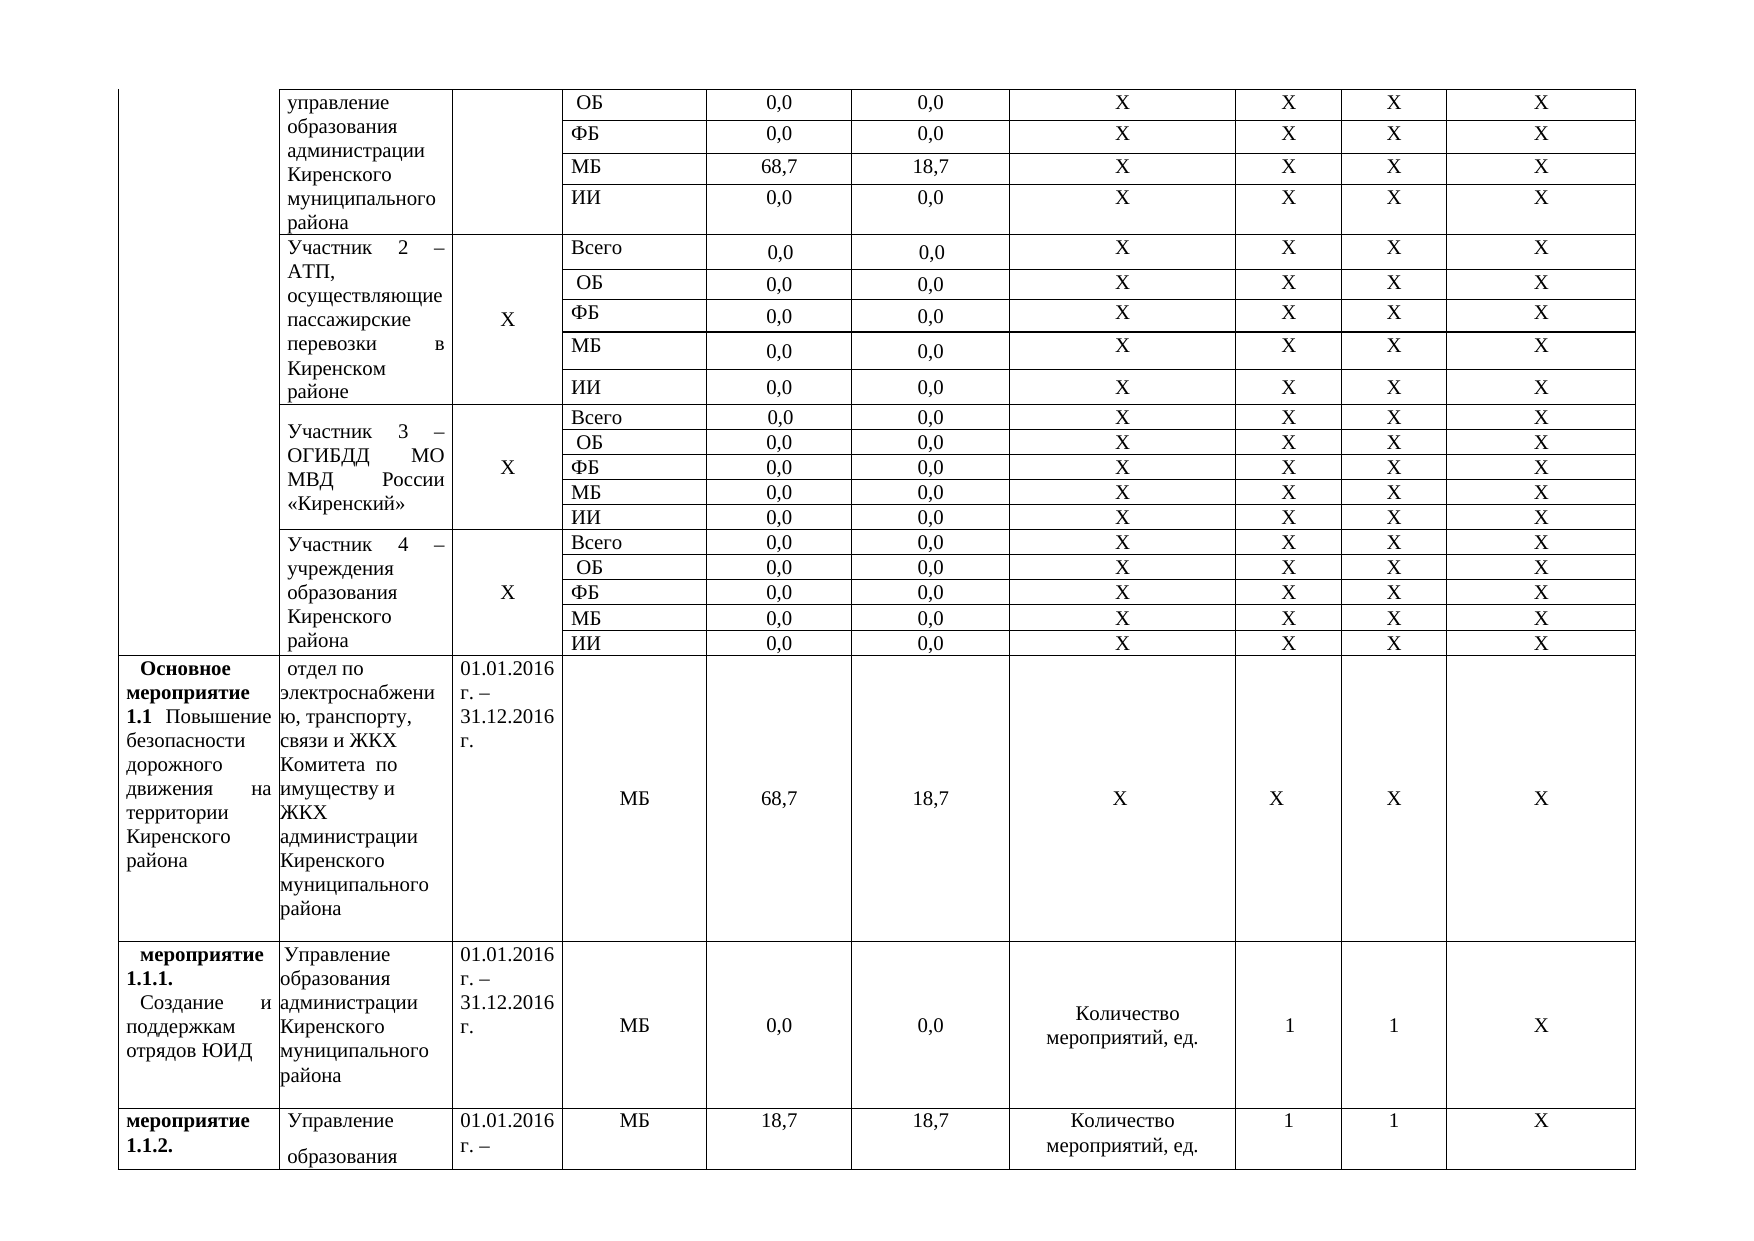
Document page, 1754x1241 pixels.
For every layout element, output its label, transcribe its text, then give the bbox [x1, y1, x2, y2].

table_cell 1 [1236, 942, 1341, 1107]
table_cell ОБ [563, 430, 706, 454]
table_cell Х [1236, 90, 1341, 120]
table_cell Х [1010, 480, 1235, 504]
table_cell 18,7 [852, 656, 1009, 941]
table_cell Х [1342, 154, 1446, 184]
table_cell Х [1010, 300, 1235, 331]
table_cell 0,0 [852, 185, 1009, 234]
table_cell Х [1236, 370, 1341, 403]
table_cell Управление образования администрации Киренского муниципального района [280, 942, 452, 1107]
table_cell Х [1342, 555, 1446, 579]
table_cell ФБ [563, 300, 706, 331]
table_cell Х [1447, 235, 1635, 269]
table_cell 0,0 [852, 555, 1009, 579]
table_cell Х [453, 530, 562, 654]
table_cell Всего [563, 405, 706, 429]
table_cell 0,0 [852, 300, 1009, 331]
table_cell МБ [563, 942, 706, 1107]
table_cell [453, 1109, 562, 1168]
table_cell мероприятие 1.1.1. Создание и поддержкам отрядов ЮИД [119, 942, 279, 1107]
table_cell 0,0 [707, 505, 851, 529]
table_cell Х [1342, 90, 1446, 120]
table_cell Х [1236, 455, 1341, 479]
table_cell 0,0 [707, 530, 851, 554]
table_cell Х [1342, 185, 1446, 234]
table_cell Х [1236, 505, 1341, 529]
table_cell 01.01.2016 г. – 31.12.2016 г. [453, 656, 562, 941]
table_cell 18,7 [852, 154, 1009, 184]
table_cell Х [1447, 154, 1635, 184]
table_cell Х [1236, 270, 1341, 299]
table_cell ИИ [563, 185, 706, 234]
table_cell Х [1010, 185, 1235, 234]
table_cell Х [1447, 370, 1635, 403]
table_cell Х [1342, 121, 1446, 153]
table_cell 0,0 [707, 580, 851, 604]
table_cell ИИ [563, 631, 706, 654]
table_cell 0,0 [707, 631, 851, 654]
table_cell 0,0 [852, 455, 1009, 479]
table_cell Х [1342, 505, 1446, 529]
table_cell Х [1236, 185, 1341, 234]
table_cell ИИ [563, 370, 706, 403]
table_cell Х [453, 90, 562, 234]
table_cell Х [1342, 480, 1446, 504]
table_cell Х [1010, 333, 1235, 369]
table_cell Х [1010, 631, 1235, 654]
table_cell 0,0 [852, 505, 1009, 529]
table_cell Х [1342, 405, 1446, 429]
table_cell 0,0 [707, 405, 851, 429]
table_cell Х [1010, 505, 1235, 529]
table_cell Х [1342, 580, 1446, 604]
table_cell 0,0 [707, 185, 851, 234]
table_cell Х [1342, 631, 1446, 654]
table_cell Х [1010, 430, 1235, 454]
table_cell Х [1010, 90, 1235, 120]
table_cell Х [1447, 942, 1635, 1107]
table_cell 0,0 [852, 333, 1009, 369]
table_cell 0,0 [852, 270, 1009, 299]
table_cell 0,0 [852, 370, 1009, 403]
table_cell 0,0 [852, 942, 1009, 1107]
table_cell МБ [563, 605, 706, 629]
table_cell 0,0 [852, 480, 1009, 504]
table_cell Х [1447, 430, 1635, 454]
table_cell ФБ [563, 121, 706, 153]
table_cell Х [1010, 370, 1235, 403]
table_cell 0,0 [707, 121, 851, 153]
table_cell Х [1236, 154, 1341, 184]
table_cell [280, 90, 452, 234]
table_cell 1 [1236, 1109, 1341, 1168]
table_cell 0,0 [707, 430, 851, 454]
table_cell МБ [563, 1109, 706, 1168]
table_cell 0,0 [707, 480, 851, 504]
table_cell Х [1447, 605, 1635, 629]
table_cell Х [1010, 121, 1235, 153]
table_cell Х [1010, 530, 1235, 554]
table_cell Х [1447, 121, 1635, 153]
table_cell Х [1010, 580, 1235, 604]
table_cell Х [1342, 656, 1446, 941]
table_cell Х [1010, 405, 1235, 429]
table_cell Х [1447, 555, 1635, 579]
table_cell Х [1236, 631, 1341, 654]
table_cell Х [1236, 480, 1341, 504]
table_cell Х [1236, 300, 1341, 331]
table_cell Х [453, 235, 562, 403]
table_cell Х [1447, 300, 1635, 331]
table_cell Х [1010, 455, 1235, 479]
table_cell 18,7 [707, 1109, 851, 1168]
table_cell МБ [563, 480, 706, 504]
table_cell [119, 1109, 279, 1168]
table_cell Х [1010, 235, 1235, 269]
table_cell 0,0 [707, 235, 851, 269]
table_cell Х [1236, 121, 1341, 153]
table_cell ФБ [563, 455, 706, 479]
table_cell 68,7 [707, 154, 851, 184]
table_cell ОБ [563, 270, 706, 299]
table_cell Х [1010, 555, 1235, 579]
table_cell 0,0 [707, 370, 851, 403]
table_cell Х [1447, 530, 1635, 554]
table_cell 0,0 [707, 605, 851, 629]
table_cell 0,0 [852, 605, 1009, 629]
table_cell Х [1342, 370, 1446, 403]
table_cell Х [1447, 580, 1635, 604]
table_cell 68,7 [707, 656, 851, 941]
table_cell Х [1342, 530, 1446, 554]
table_cell Х [1236, 333, 1341, 369]
table_cell Х [1342, 270, 1446, 299]
table_cell Х [1342, 455, 1446, 479]
table_cell Х [1447, 270, 1635, 299]
table_cell Х [1010, 270, 1235, 299]
table_cell Х [1342, 333, 1446, 369]
table_cell 0,0 [707, 333, 851, 369]
table_cell МБ [563, 154, 706, 184]
table_cell 0,0 [852, 530, 1009, 554]
table_cell 1 [1342, 942, 1446, 1107]
table_cell 0,0 [852, 90, 1009, 120]
table_cell Х [1010, 656, 1235, 941]
table_cell 0,0 [707, 942, 851, 1107]
table_cell Х [1447, 505, 1635, 529]
table_cell Х [1447, 455, 1635, 479]
table_cell Всего [563, 235, 706, 269]
table_cell Всего [563, 530, 706, 554]
table_cell МБ [563, 656, 706, 941]
table_cell Х [1342, 430, 1446, 454]
table_cell Х [1342, 300, 1446, 331]
table_cell 0,0 [852, 430, 1009, 454]
table_cell 01.01.2016 г. – 31.12.2016 г. [453, 942, 562, 1107]
table_cell отдел по электроснабжению, транспорту, связи и ЖКХ Комитета по имуществу и ЖКХ администрации Киренского муниципального района [280, 656, 452, 941]
table_cell Х [453, 405, 562, 529]
table_cell Участник 4 – учреждения образования Киренского района [280, 530, 452, 654]
table_cell Х [1236, 530, 1341, 554]
table_cell 0,0 [852, 235, 1009, 269]
table_cell 0,0 [707, 90, 851, 120]
table_cell ИИ [563, 505, 706, 529]
table_cell 0,0 [852, 631, 1009, 654]
table_cell Х [1236, 555, 1341, 579]
table_cell Х [1236, 656, 1341, 941]
table_cell Х [1447, 405, 1635, 429]
table_cell Х [1447, 656, 1635, 941]
table_cell 0,0 [852, 405, 1009, 429]
table_cell 0,0 [707, 455, 851, 479]
table_cell Основное мероприятие 1.1 Повышение безопасности дорожного движения на территории Киренского района [119, 656, 279, 941]
table_cell Участник 2 – АТП, осуществляющие пассажирские перевозки в Киренском районе [280, 235, 452, 403]
table_cell Х [1447, 631, 1635, 654]
table_cell Х [1447, 333, 1635, 369]
table_cell ФБ [563, 580, 706, 604]
table_cell Х [1236, 605, 1341, 629]
table_cell 0,0 [852, 580, 1009, 604]
table_cell Х [1447, 1109, 1635, 1168]
table_cell Х [1236, 430, 1341, 454]
table_cell 0,0 [707, 270, 851, 299]
table_cell ОБ [563, 90, 706, 120]
table_cell 1 [1342, 1109, 1446, 1168]
table_cell ОБ [563, 555, 706, 579]
table_cell МБ [563, 333, 706, 369]
table_cell Участник 3 – ОГИБДД МО МВД России «Киренский» [280, 405, 452, 529]
table_cell Х [1447, 185, 1635, 234]
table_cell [280, 1109, 452, 1168]
table_cell Х [1447, 480, 1635, 504]
table_cell Х [1010, 605, 1235, 629]
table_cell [1010, 1109, 1235, 1168]
table_cell Х [1342, 605, 1446, 629]
table_cell Количество мероприятий, ед. [1010, 942, 1235, 1107]
table_cell 0,0 [852, 121, 1009, 153]
table_cell Х [1342, 235, 1446, 269]
table_cell Х [1236, 405, 1341, 429]
table_cell 0,0 [707, 300, 851, 331]
table_cell 18,7 [852, 1109, 1009, 1168]
table_cell Х [1236, 235, 1341, 269]
table_cell Х [1236, 580, 1341, 604]
table_cell Х [1010, 154, 1235, 184]
table_cell Х [1447, 90, 1635, 120]
table_cell 0,0 [707, 555, 851, 579]
